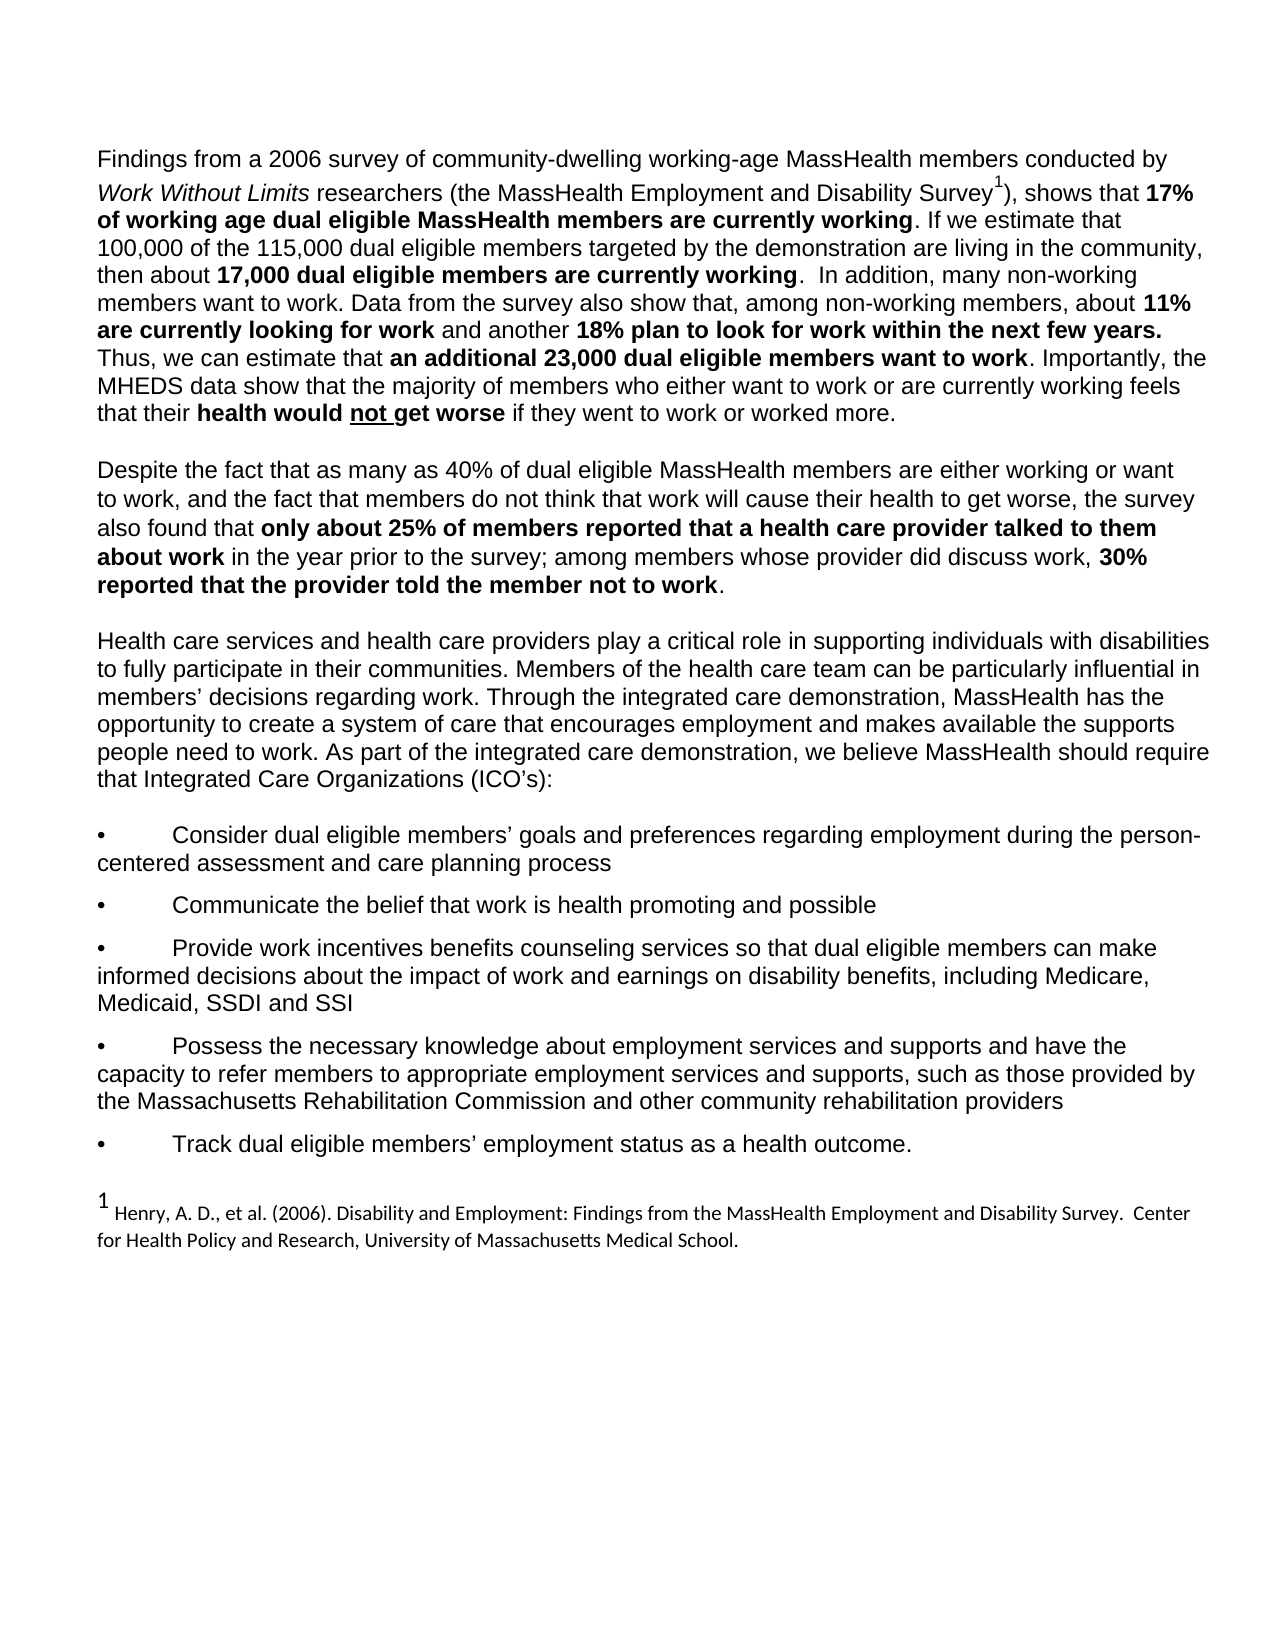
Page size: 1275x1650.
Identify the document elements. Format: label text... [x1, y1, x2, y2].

text Health care services and health care providers play a critical role in supporting individuals with disabilities to fully participate in their communities. Members of the health care team can be particularly influential in members’ decisions regarding work. Through the integrated care demonstration, MassHealth has the opportunity to create a system of care that encourages employment and makes available the supports people need to work. As part of the integrated care demonstration, we believe MassHealth should require that Integrated Care Organizations (ICO’s): [97, 627, 1212, 793]
text 1 Henry, A. D., et al. (2006). Disability and Employment: Findings from the MassHealth Employment and Disability Survey. Center for Health Policy and Research, University of Massachusetts Medical School. [97, 1185, 1203, 1252]
text Despite the fact that as many as 40% of dual eligible MassHealth members are either working or want to work, and the fact that members do not think that work will cause their health to get worse, the survey also found that only about 25% of members reported that a health care provider talked to them about work in the year prior to the survey; among members whose provider did discuss work, 30% reported that the provider told the member not to work. [97, 455, 1201, 599]
list Communicate the belief that work is health promoting and possible [97, 891, 1212, 919]
list Track dual eligible members’ employment status as a health outcome. [97, 1130, 1212, 1157]
text Findings from a 2006 survey of community-dwelling working-age MassHealth members conducted by Work Without Limits researchers (the MassHealth Employment and Disability Survey1), shows that 17% of working age dual eligible MassHealth members are currently working. If we estimate that 100,000 of the 115,000 dual eligible members targeted by the demonstration are living in the community, then about 17,000 dual eligible members are currently working. In addition, many non-working members want to work. Data from the survey also show that, among non-working members, about 11% are currently looking for work and another 18% plan to look for work within the next few years. Thus, we can estimate that an additional 23,000 dual eligible members want to work. Importantly, the MHEDS data show that the majority of members who either want to work or are currently working feels that their health would not get worse if they went to work or worked more. [97, 144, 1212, 427]
list Possess the necessary knowledge about employment services and supports and have the capacity to refer members to appropriate employment services and supports, such as those provided by the Massachusetts Rehabilitation Commission and other community rehabilitation providers [97, 1032, 1212, 1115]
list Consider dual eligible members’ goals and preferences regarding employment during the person-centered assessment and care planning process [97, 821, 1212, 876]
list Provide work incentives benefits counseling services so that dual eligible members can make informed decisions about the impact of work and earnings on disability benefits, including Medicare, Medicaid, SSDI and SSI [97, 934, 1212, 1017]
